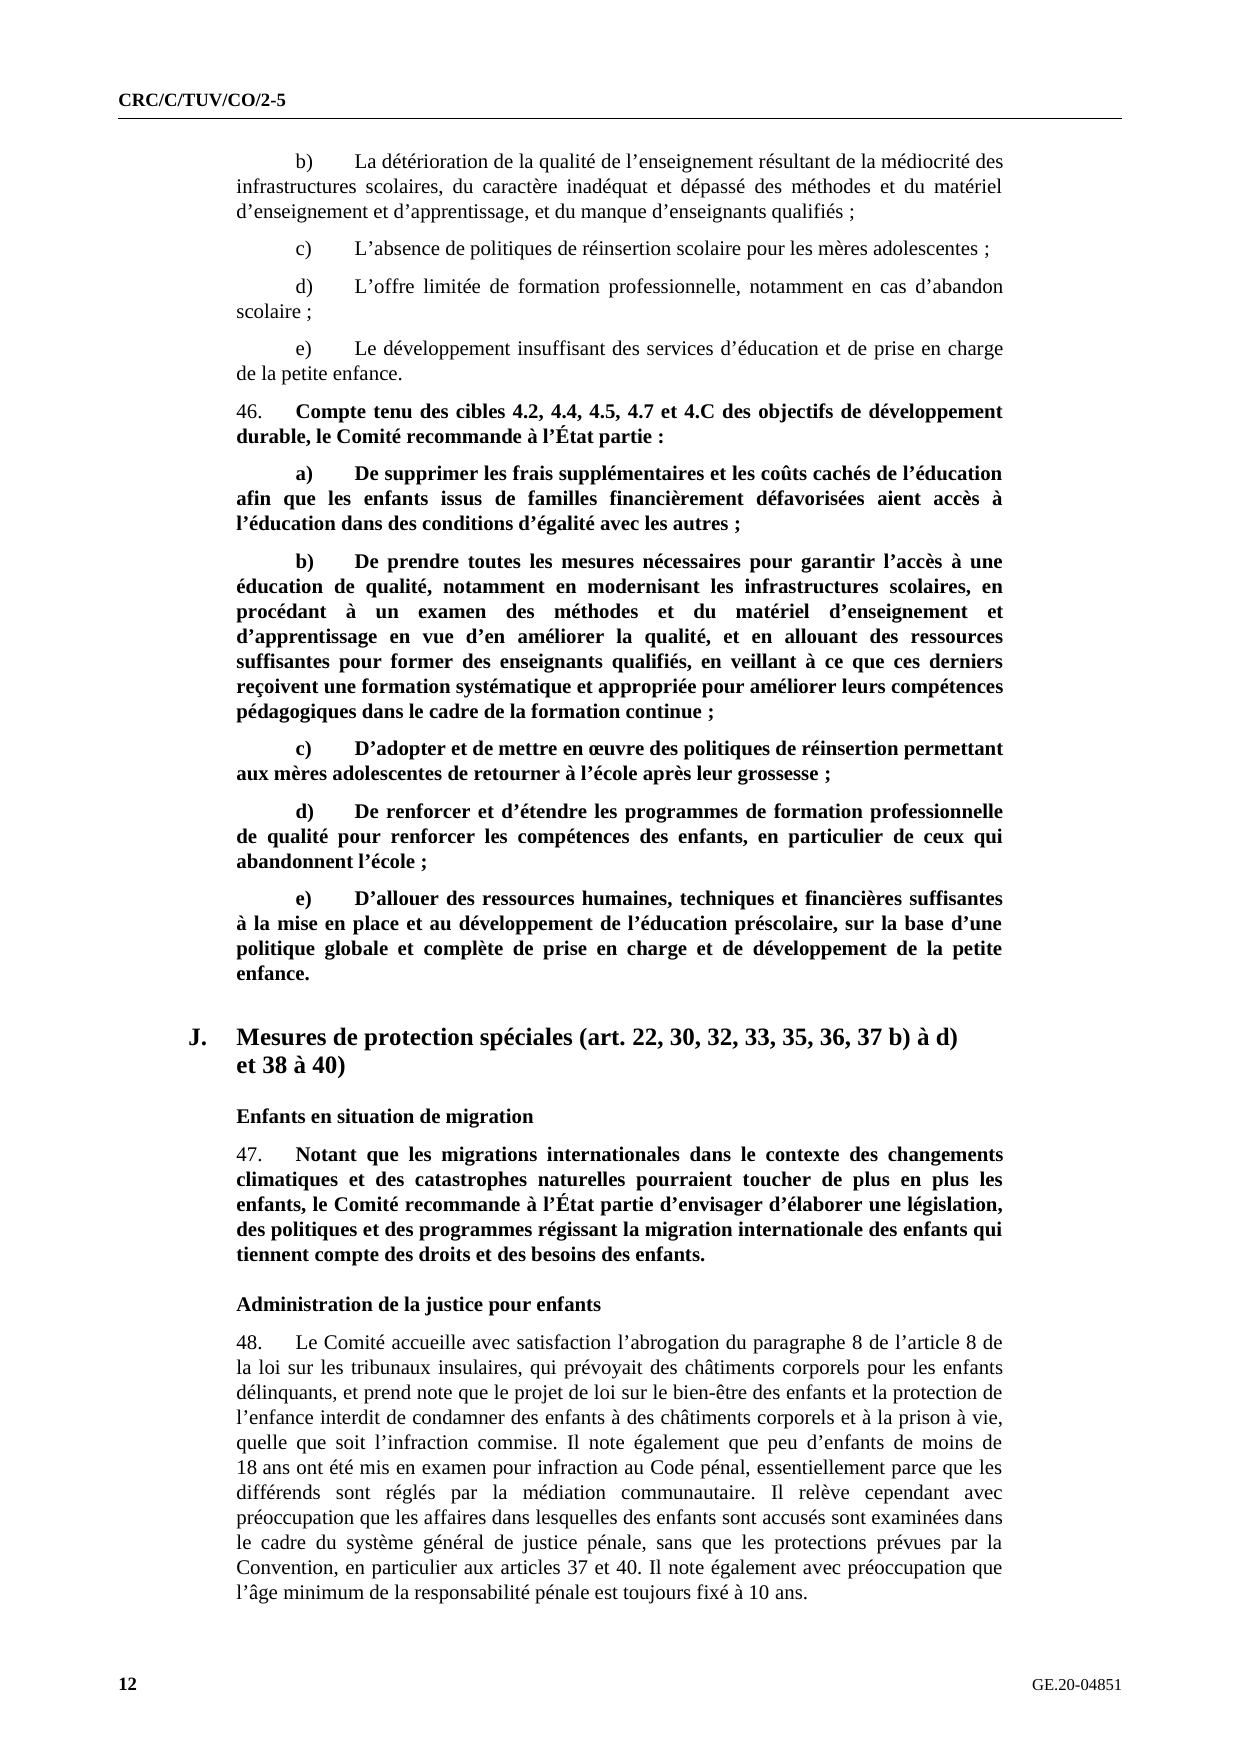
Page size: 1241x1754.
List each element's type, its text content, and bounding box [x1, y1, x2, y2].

text b) De prendre toutes les mesures nécessaires pour garantir l’accès à une éducation de qualité, notamment en modernisant les infrastructures scolaires, en procédant à un examen des méthodes et du matériel d’enseignement et d’apprentissage en vue d’en améliorer la qualité, et en allouant des ressources suffisantes pour former des enseignants qualifiés, en veillant à ce que ces derniers reçoivent une formation systématique et appropriée pour améliorer leurs compétences pédagogiques dans le cadre de la formation continue ; [236, 548, 1004, 723]
text d) L’offre limitée de formation professionnelle, notamment en cas d’abandon scolaire ; [236, 273, 1004, 323]
text c) D’adopter et de mettre en œuvre des politiques de réinsertion permettant aux mères adolescentes de retourner à l’école après leur grossesse ; [236, 735, 1004, 785]
text Administration de la justice pour enfants [118, 1291, 1004, 1316]
text d) De renforcer et d’étendre les programmes de formation professionnelle de qualité pour renforcer les compétences des enfants, en particulier de ceux qui abandonnent l’école ; [236, 798, 1004, 873]
text 48. Le Comité accueille avec satisfaction l’abrogation du paragraphe 8 de l’article 8 de la loi sur les tribunaux insulaires, qui prévoyait des châtiments corporels pour les enfants délinquants, et prend note que le projet de loi sur le bien-être des enfants et la protection de l’enfance interdit de condamner des enfants à des châtiments corporels et à la prison à vie, quelle que soit l’infraction commise. Il note également que peu d’enfants de moins de 18 ans ont été mis en examen pour infraction au Code pénal, essentiellement parce que les différends sont réglés par la médiation communautaire. Il relève cependant avec préoccupation que les affaires dans lesquelles des enfants sont accusés sont examinées dans le cadre du système général de justice pénale, sans que les protections prévues par la Convention, en particulier aux articles 37 et 40. Il note également avec préoccupation que l’âge minimum de la responsabilité pénale est toujours fixé à 10 ans. [236, 1329, 1004, 1604]
text 46. Compte tenu des cibles 4.2, 4.4, 4.5, 4.7 et 4.C des objectifs de développement durable, le Comité recommande à l’État partie : [236, 398, 1004, 448]
text J. Mesures de protection spéciales (art. 22, 30, 32, 33, 35, 36, 37 b) à d) et 38 à 40) [118, 1023, 1004, 1079]
text b) La détérioration de la qualité de l’enseignement résultant de la médiocrité des infrastructures scolaires, du caractère inadéquat et dépassé des méthodes et du matériel d’enseignement et d’apprentissage, et du manque d’enseignants qualifiés ; [236, 148, 1004, 223]
text c) L’absence de politiques de réinsertion scolaire pour les mères adolescentes ; [236, 235, 1004, 260]
text Enfants en situation de migration [118, 1104, 1004, 1129]
text e) D’allouer des ressources humaines, techniques et financières suffisantes à la mise en place et au développement de l’éducation préscolaire, sur la base d’une politique globale et complète de prise en charge et de développement de la petite enfance. [236, 885, 1004, 985]
text a) De supprimer les frais supplémentaires et les coûts cachés de l’éducation afin que les enfants issus de familles financièrement défavorisées aient accès à l’éducation dans des conditions d’égalité avec les autres ; [236, 460, 1004, 535]
text e) Le développement insuffisant des services d’éducation et de prise en charge de la petite enfance. [236, 335, 1004, 385]
text 47. Notant que les migrations internationales dans le contexte des changements climatiques et des catastrophes naturelles pourraient toucher de plus en plus les enfants, le Comité recommande à l’État partie d’envisager d’élaborer une législation, des politiques et des programmes régissant la migration internationale des enfants qui tiennent compte des droits et des besoins des enfants. [236, 1141, 1004, 1266]
